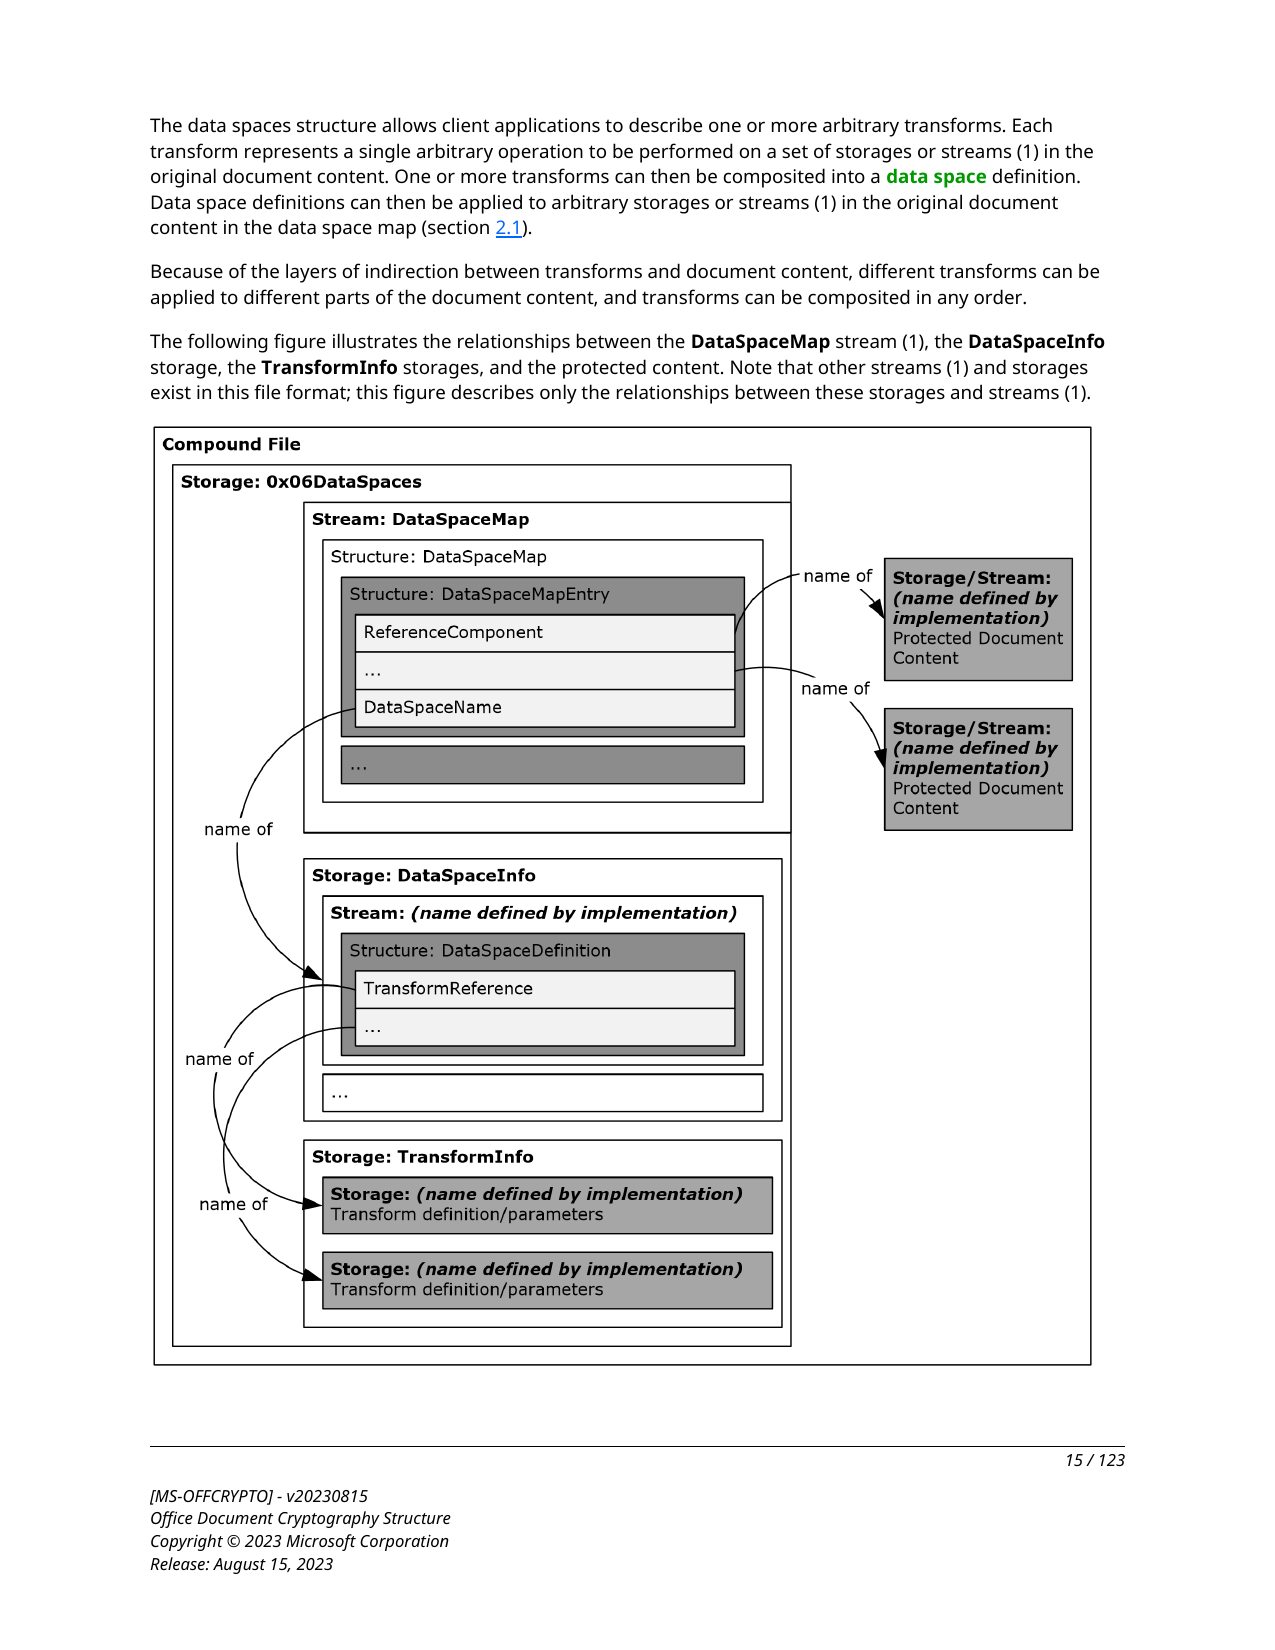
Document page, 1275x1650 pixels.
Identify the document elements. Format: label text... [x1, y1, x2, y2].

text The following figure illustrates the relationships between the DataSpaceMap stream (1), the DataSpaceInfo storage, the TransformInfo storages, and the protected content. Note that other streams (1) and storages exist in this file format; this figure describes only the relationships between these storages and streams (1). [150, 329, 1125, 405]
text Because of the layers of indirection between transforms and document content, different transforms can be applied to different parts of the document content, and transforms can be composited in any order. [150, 259, 1125, 310]
text The data spaces structure allows client applications to describe one or more arbitrary transforms. Each transform represents a single arbitrary operation to be performed on a set of storages or streams (1) in the original document content. One or more transforms can then be composited into a data space definition. Data space definitions can then be applied to arbitrary storages or streams (1) in the original document content in the data space map (section 2.1). [150, 112, 1125, 240]
